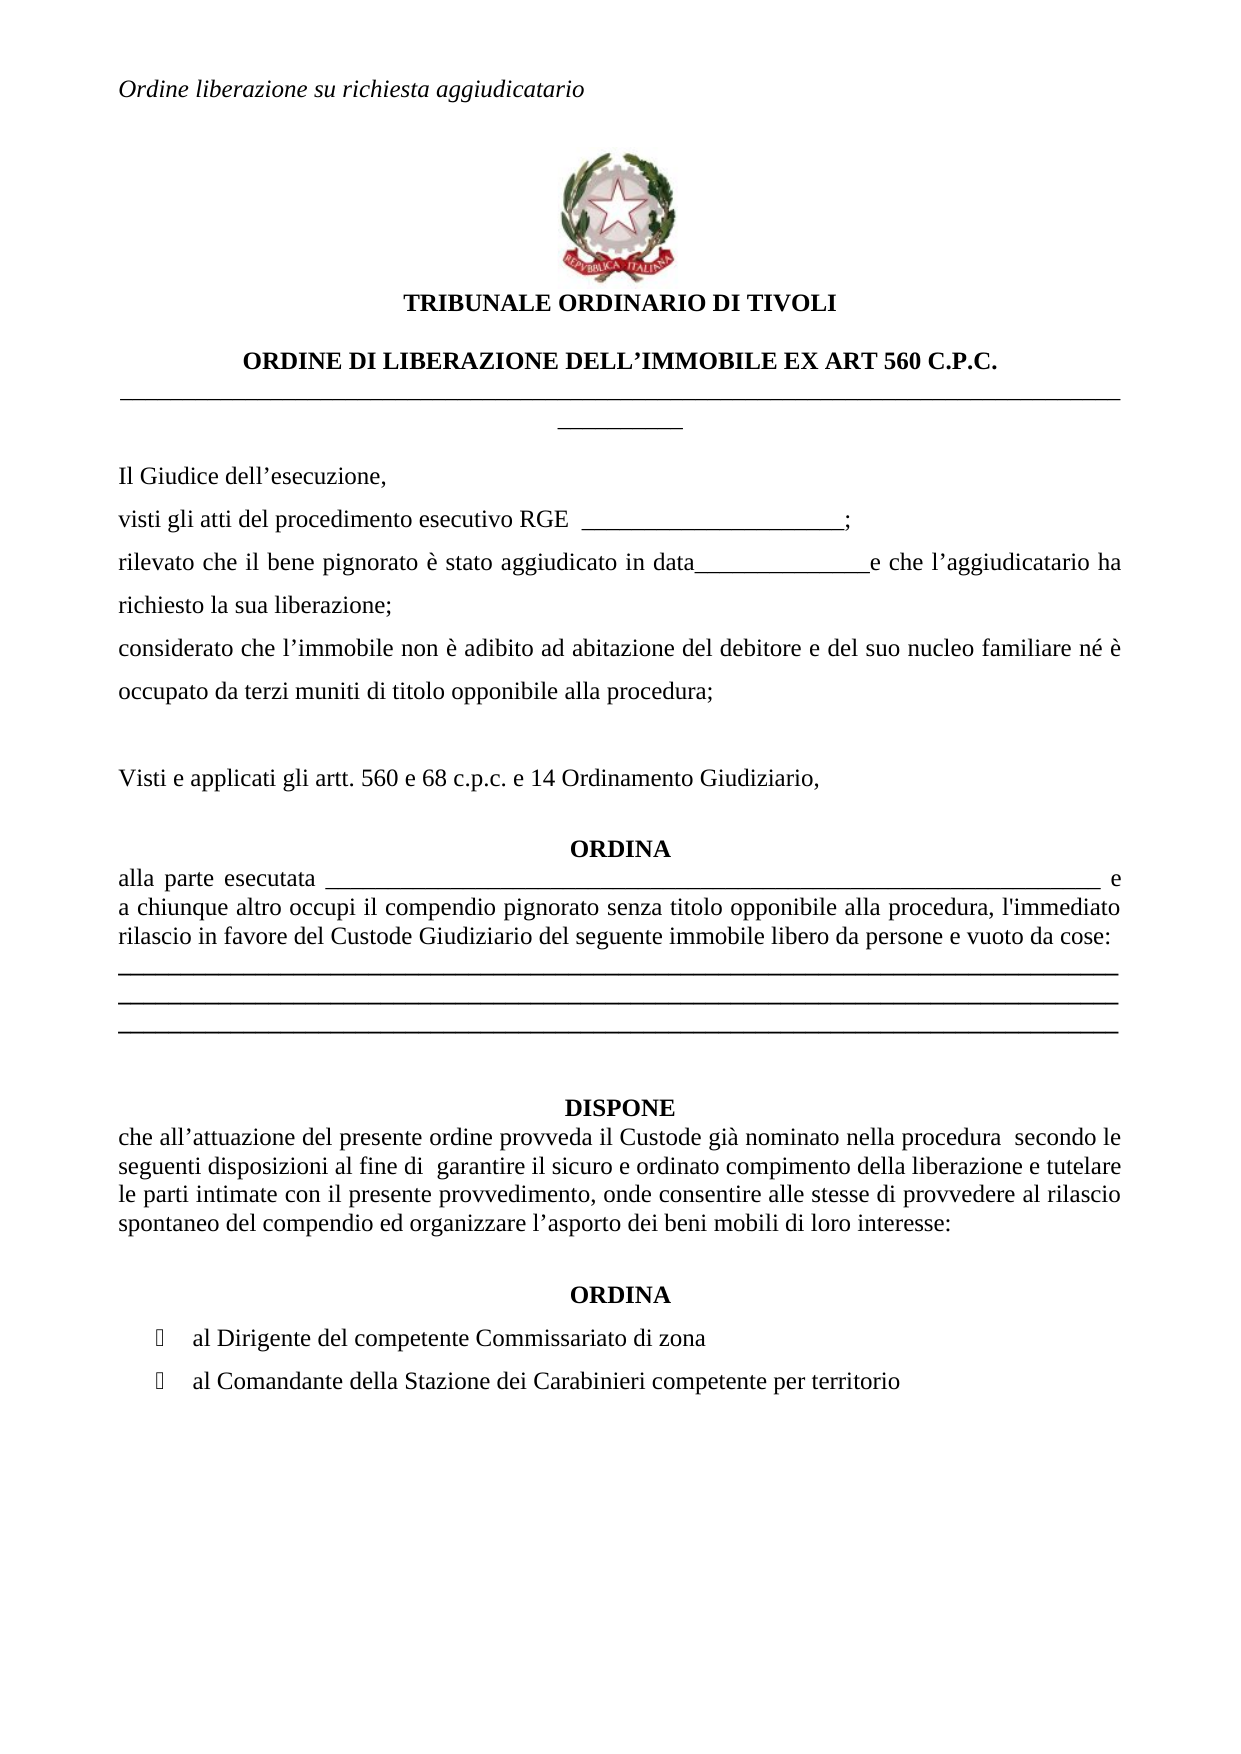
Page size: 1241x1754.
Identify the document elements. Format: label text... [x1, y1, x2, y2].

text Il Giudice dell’esecuzione, [118, 461, 1122, 489]
list al Comandante della Stazione dei Carabinieri competente per territorio [155, 1366, 1122, 1395]
text ORDINA [118, 834, 1122, 863]
text che all’attuazione del presente ordine provveda il Custode già nominato nella procedura secondo le seguenti disposizioni al fine di garantire il sicuro e ordinato compimento della liberazione e tutelare le parti intimate con il presente provvedimento, onde consentire alle stesse di provvedere al rilascio spontaneo del compendio ed organizzare l’asporto dei beni mobili di loro interesse: [118, 1122, 1122, 1237]
list al Dirigente del competente Commissariato di zona [155, 1323, 1122, 1352]
text DISPONE [118, 1093, 1122, 1122]
picture [557, 147, 683, 289]
text Visti e applicati gli artt. 560 e 68 c.p.c. e 14 Ordinamento Giudiziario, [118, 763, 1122, 791]
text TRIBUNALE ORDINARIO DI TIVOLI [118, 288, 1122, 317]
text rilevato che il bene pignorato è stato aggiudicato in data______________e che l’aggiudicatario ha richiesto la sua liberazione; [118, 547, 1122, 619]
text visti gli atti del procedimento esecutivo RGE _____________________; [118, 504, 1122, 533]
text ________________________________________________________________________________________________________________________________________________________________________________________________________________________________________________ [118, 949, 1122, 1036]
text ORDINA [118, 1280, 1122, 1309]
text __________________________________________________________________________________________ [118, 374, 1122, 432]
text ORDINE DI LIBERAZIONE DELL’IMMOBILE EX ART 560 C.P.C. [118, 346, 1122, 374]
text alla parte esecutata ______________________________________________________________ e a chiunque altro occupi il compendio pignorato senza titolo opponibile alla procedura, l'immediato rilascio in favore del Custode Giudiziario del seguente immobile libero da persone e vuoto da cose: [118, 863, 1122, 949]
text considerato che l’immobile non è adibito ad abitazione del debitore e del suo nucleo familiare né è occupato da terzi muniti di titolo opponibile alla procedura; [118, 633, 1122, 705]
